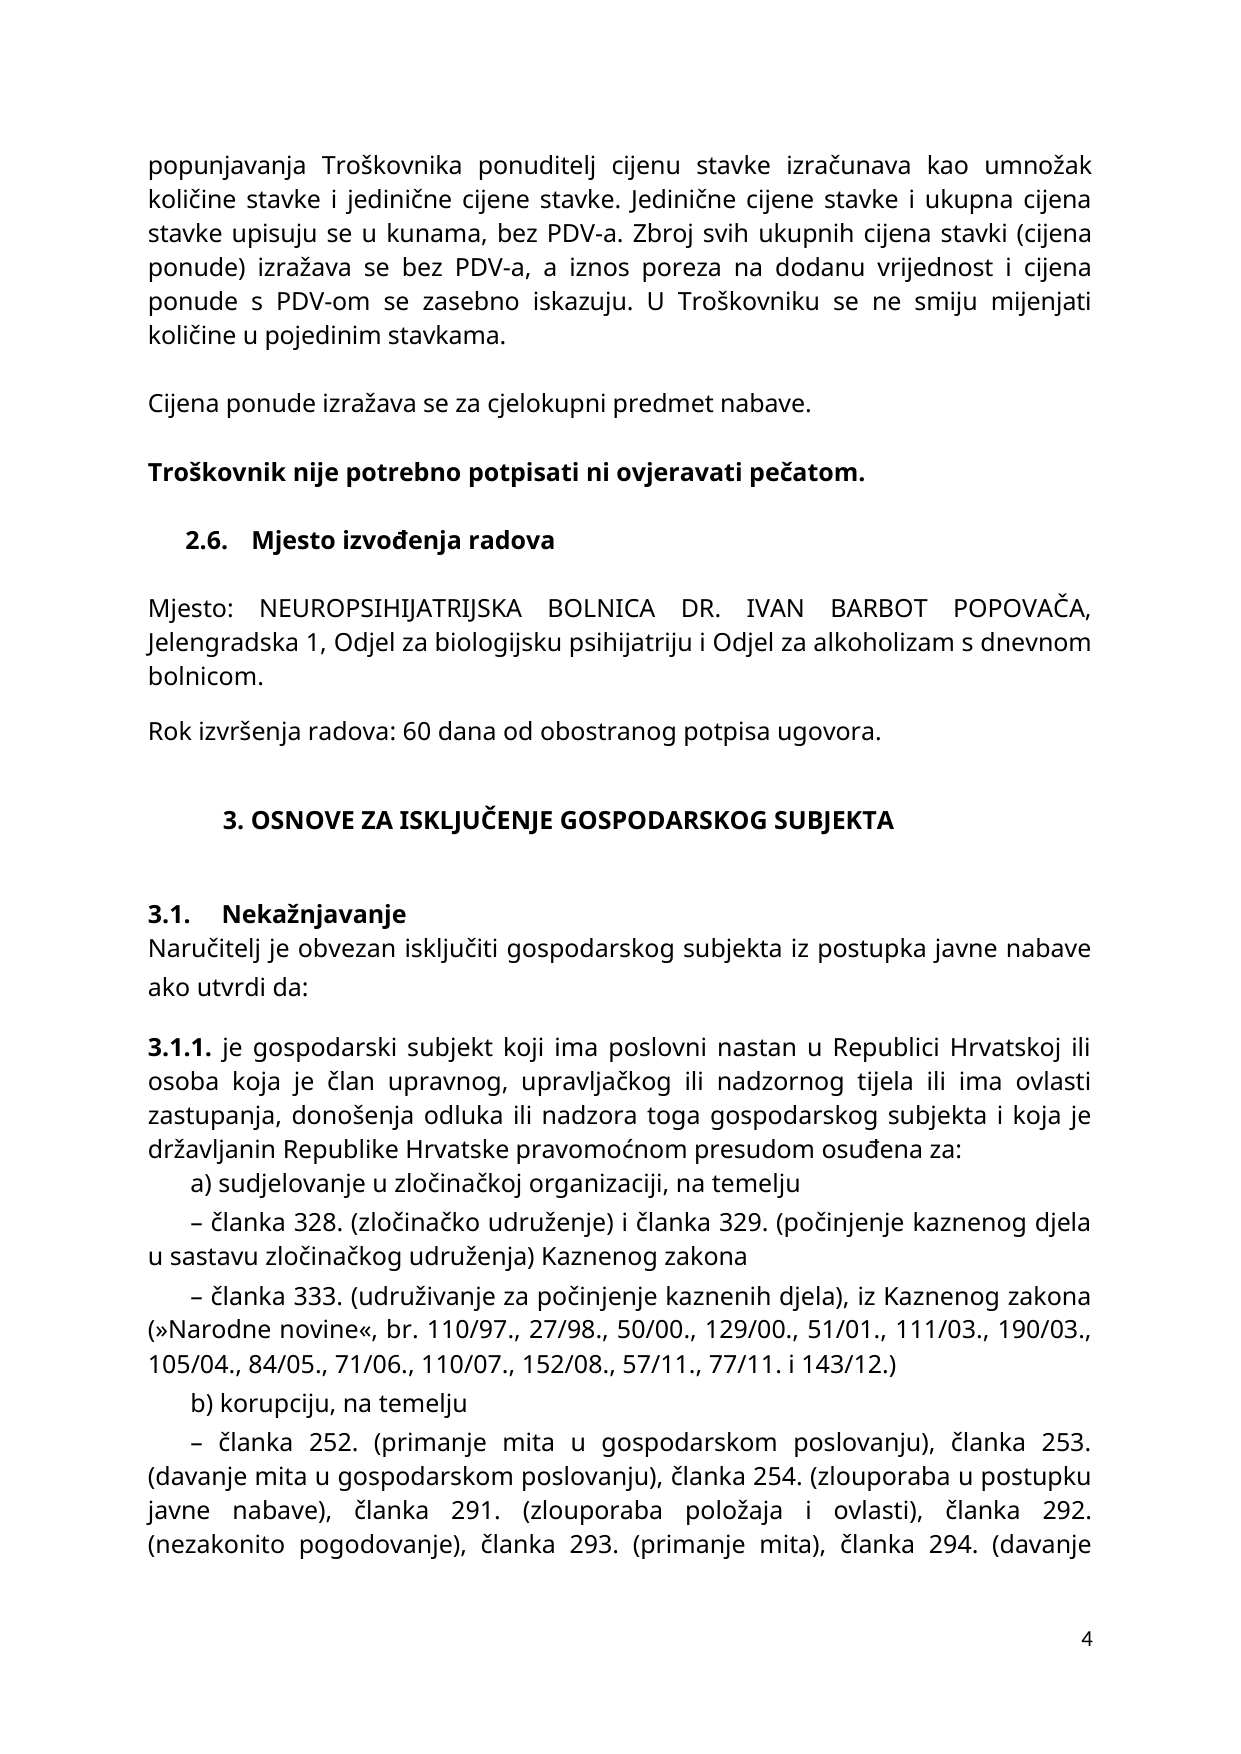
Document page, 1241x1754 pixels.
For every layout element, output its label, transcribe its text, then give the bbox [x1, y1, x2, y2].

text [148, 148, 1093, 352]
subtitle Mjesto izvođenja radova [185, 522, 1093, 556]
text a) sudjelovanje u zločinačkoj organizaciji, na temelju [148, 1166, 1093, 1200]
subtitle Nekažnjavanje [148, 896, 1093, 931]
text Cijena ponude izražava se za cjelokupni predmet nabave. [148, 386, 1093, 420]
text Mjesto: NEUROPSIHIJATRIJSKA BOLNICA DR. IVAN BARBOT POPOVAČA, Jelengradska 1, Odjel za biologijsku psihijatriju i Odjel za alkoholizam s dnevnom bolnicom. [148, 590, 1093, 693]
text Naručitelj je obvezan isključiti gospodarskog subjekta iz postupka javne nabave ako utvrdi da: [148, 931, 1093, 1004]
text Troškovnik nije potrebno potpisati ni ovjeravati pečatom. [148, 454, 1093, 488]
text b) korupciju, na temelju [148, 1385, 1093, 1419]
text Rok izvršenja radova: 60 dana od obostranog potpisa ugovora. [148, 713, 1093, 747]
text – članka 333. (udruživanje za počinjenje kaznenih djela), iz Kaznenog zakona (»Narodne novine«, br. 110/97., 27/98., 50/00., 129/00., 51/01., 111/03., 190/03., 105/04., 84/05., 71/06., 110/07., 152/08., 57/11., 77/11. i 143/12.) [148, 1278, 1093, 1380]
subtitle 3. OSNOVE ZA ISKLJUČENJE GOSPODARSKOG SUBJEKTA [223, 802, 1093, 836]
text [148, 1424, 1093, 1561]
text – članka 328. (zločinačko udruženje) i članka 329. (počinjenje kaznenog djela u sastavu zločinačkog udruženja) Kaznenog zakona [148, 1205, 1093, 1273]
subtitle 3.1.1. je gospodarski subjekt koji ima poslovni nastan u Republici Hrvatskoj ili osoba koja je član upravnog, upravljačkog ili nadzornog tijela ili ima ovlasti zastupanja, donošenja odluka ili nadzora toga gospodarskog subjekta i koja je državljanin Republike Hrvatske pravomoćnom presudom osuđena za: [148, 1030, 1093, 1166]
